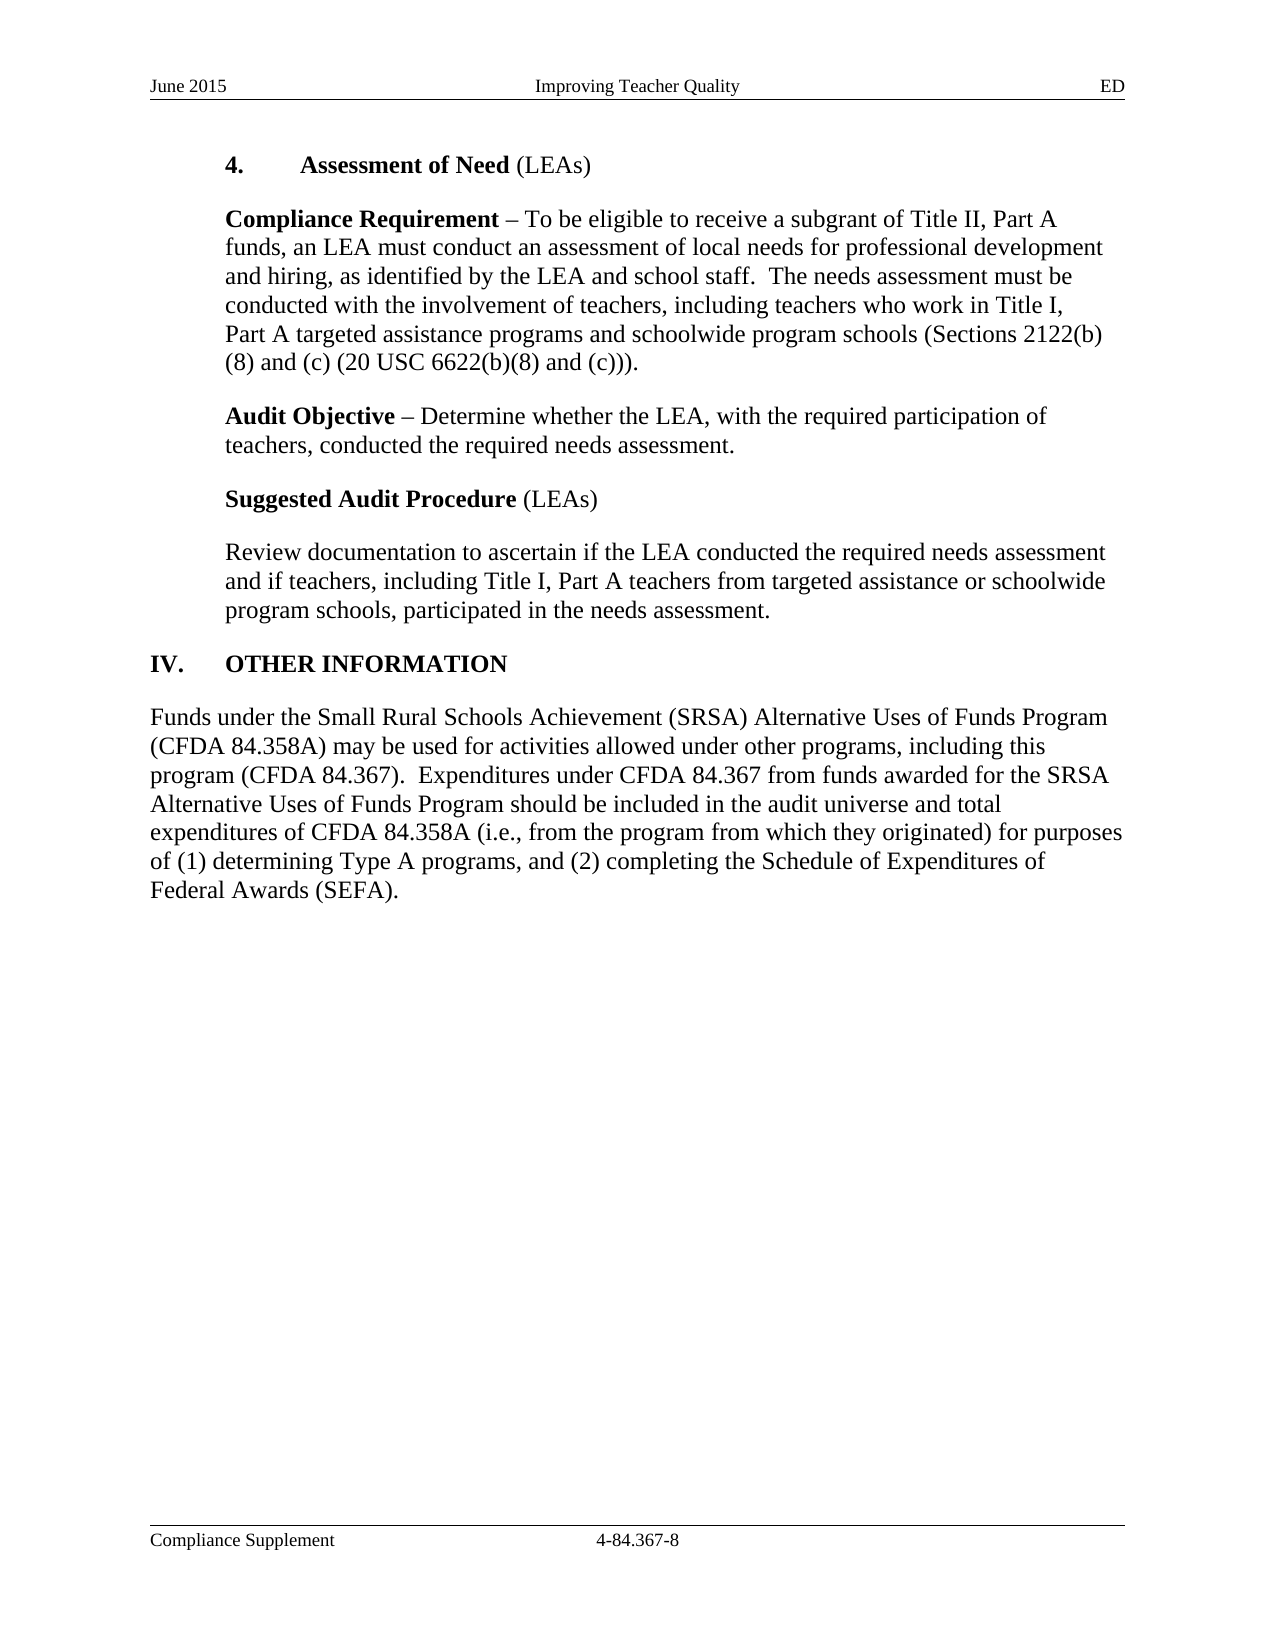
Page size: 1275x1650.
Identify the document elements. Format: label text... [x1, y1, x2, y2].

text Suggested Audit Procedure (LEAs) [225, 484, 1125, 512]
text Compliance Requirement – To be eligible to receive a subgrant of Title II, Part A funds, an LEA must conduct an assessment of local needs for professional development and hiring, as identified by the LEA and school staff. The needs assessment must be conducted with the involvement of teachers, including teachers who work in Title I, Part A targeted assistance programs and schoolwide program schools (Sections 2122(b)(8) and (c) (20 USC 6622(b)(8) and (c))). [225, 204, 1125, 376]
text Funds under the Small Rural Schools Achievement (SRSA) Alternative Uses of Funds Program (CFDA 84.358A) may be used for activities allowed under other programs, including this program (CFDA 84.367). Expenditures under CFDA 84.367 from funds awarded for the SRSA Alternative Uses of Funds Program should be included in the audit universe and total expenditures of CFDA 84.358A (i.e., from the program from which they originated) for purposes of (1) determining Type A programs, and (2) completing the Schedule of Expenditures of Federal Awards (SEFA). [150, 702, 1125, 904]
text 4. Assessment of Need (LEAs) [225, 150, 1125, 179]
text Review documentation to ascertain if the LEA conducted the required needs assessment and if teachers, including Title I, Part A teachers from targeted assistance or schoolwide program schools, participated in the needs assessment. [225, 537, 1125, 624]
text IV. OTHER INFORMATION [150, 649, 1125, 677]
text Audit Objective – Determine whether the LEA, with the required participation of teachers, conducted the required needs assessment. [225, 401, 1125, 459]
